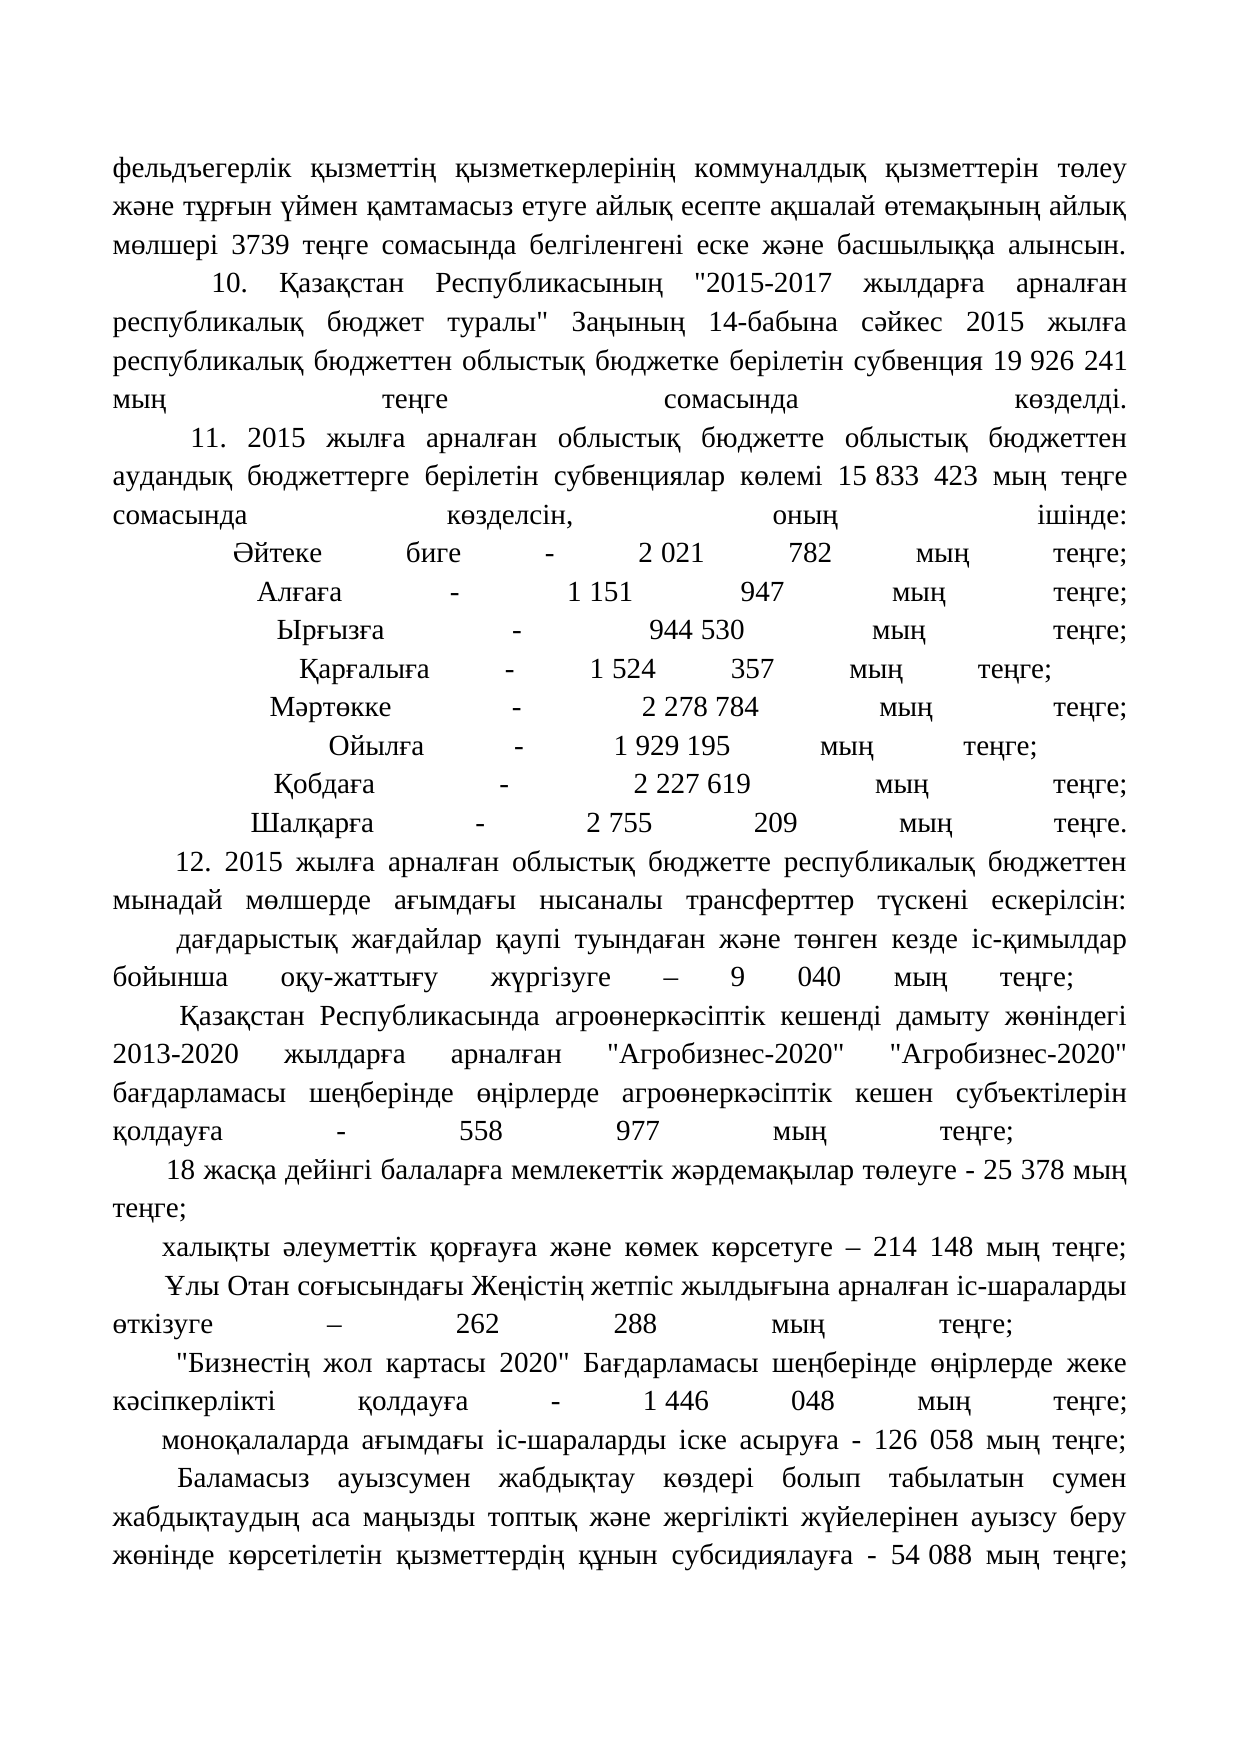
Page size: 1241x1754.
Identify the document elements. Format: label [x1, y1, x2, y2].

text [112, 150, 1128, 1571]
